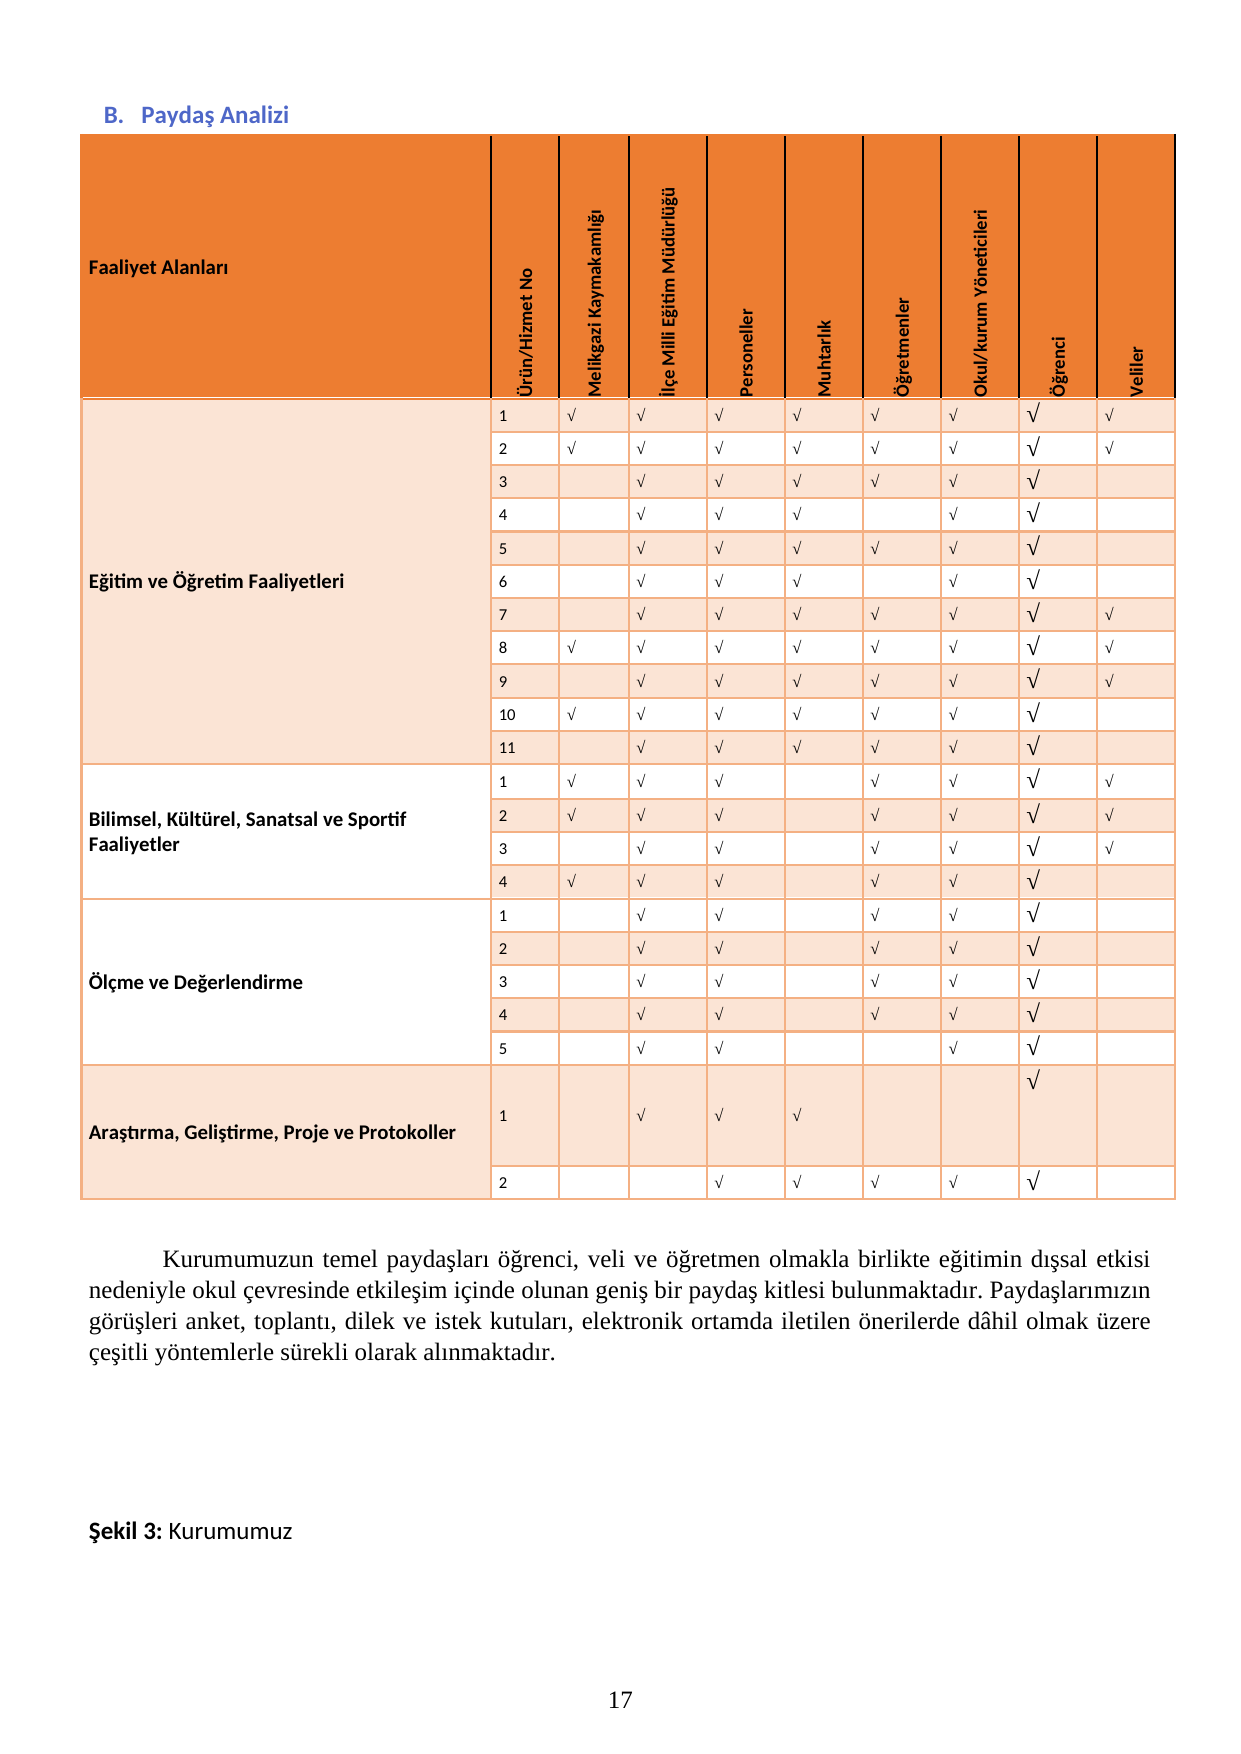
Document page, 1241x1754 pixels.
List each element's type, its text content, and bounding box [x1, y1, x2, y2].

table_cell √ [942, 999, 1018, 1030]
table_cell √ [708, 632, 784, 663]
table_cell √ [630, 433, 706, 464]
table_header Melikgazi Kaymakamlığı [560, 136, 628, 397]
table_cell [560, 499, 628, 530]
table_cell √ [708, 599, 784, 630]
table_cell √ [786, 499, 862, 530]
table_cell √ [942, 900, 1018, 931]
table_cell [1098, 1167, 1174, 1198]
table_cell 4 [492, 866, 558, 897]
table_cell √ [708, 999, 784, 1030]
table_cell 5 [492, 533, 558, 564]
table_cell [1098, 499, 1174, 530]
table_cell √ [1020, 765, 1096, 798]
table_cell √ [1020, 433, 1096, 464]
table_cell [1098, 732, 1174, 763]
table_cell √ [942, 732, 1018, 763]
table_cell √ [942, 933, 1018, 964]
table_cell Eğitim ve Öğretim Faaliyetleri [83, 400, 490, 763]
table_cell √ [942, 599, 1018, 630]
table_cell √ [864, 900, 940, 931]
table_cell √ [786, 632, 862, 663]
table_cell √ [560, 400, 628, 431]
table_cell √ [1020, 1066, 1096, 1165]
table_cell 3 [492, 966, 558, 997]
table_cell √ [630, 966, 706, 997]
table_cell √ [864, 400, 940, 431]
table_cell √ [864, 833, 940, 864]
table_cell √ [560, 866, 628, 897]
table_header İlçe Milli Eğitim Müdürlüğü [630, 136, 706, 397]
table_cell √ [1020, 699, 1096, 730]
table_cell 2 [492, 433, 558, 464]
table_cell √ [942, 866, 1018, 897]
table_cell √ [864, 966, 940, 997]
table_cell [786, 800, 862, 831]
table_cell [560, 1066, 628, 1165]
table_cell √ [708, 533, 784, 564]
table_cell [1098, 1033, 1174, 1064]
table_cell √ [1098, 433, 1174, 464]
table_cell 11 [492, 732, 558, 763]
table_cell √ [786, 400, 862, 431]
table_cell √ [630, 566, 706, 597]
table_cell √ [560, 632, 628, 663]
table_cell √ [708, 765, 784, 798]
table_cell √ [630, 765, 706, 798]
table_cell 1 [492, 1066, 558, 1165]
table_cell [630, 1167, 706, 1198]
table_cell [786, 866, 862, 897]
table_cell √ [1020, 966, 1096, 997]
table_cell [560, 1167, 628, 1198]
table_cell [786, 999, 862, 1030]
table_cell √ [630, 1066, 706, 1165]
table_cell √ [708, 1167, 784, 1198]
table_cell 2 [492, 800, 558, 831]
table_cell √ [630, 400, 706, 431]
table_cell √ [942, 665, 1018, 697]
table_cell 9 [492, 665, 558, 697]
table_header Muhtarlık [786, 136, 862, 397]
table_cell √ [708, 665, 784, 697]
table_cell √ [1020, 800, 1096, 831]
table_cell 8 [492, 632, 558, 663]
table_cell √ [1098, 632, 1174, 663]
table_cell √ [1020, 933, 1096, 964]
table_cell √ [630, 632, 706, 663]
table_cell √ [942, 800, 1018, 831]
table_cell √ [630, 599, 706, 630]
table_cell √ [630, 800, 706, 831]
table_cell √ [708, 933, 784, 964]
table_cell [560, 999, 628, 1030]
table_cell √ [708, 1033, 784, 1064]
table_cell √ [942, 433, 1018, 464]
table_cell 6 [492, 566, 558, 597]
table_cell [1098, 1066, 1174, 1165]
table_cell √ [864, 765, 940, 798]
table_cell √ [1098, 800, 1174, 831]
table_cell √ [942, 499, 1018, 530]
table_cell [1098, 566, 1174, 597]
table_cell [1098, 900, 1174, 931]
table_cell [786, 900, 862, 931]
table_cell 1 [492, 900, 558, 931]
table_cell [560, 732, 628, 763]
subtitle Paydaş Analizi [103, 99, 1152, 129]
table_cell √ [1020, 632, 1096, 663]
table_cell √ [1020, 1033, 1096, 1064]
table_header Personeller [708, 136, 784, 397]
table_cell √ [630, 833, 706, 864]
table_cell √ [864, 999, 940, 1030]
table_header Öğretmenler [864, 136, 940, 397]
table_cell √ [1020, 400, 1096, 431]
table_cell √ [786, 699, 862, 730]
table_header Faaliyet Alanları [83, 136, 490, 397]
table_cell √ [1098, 765, 1174, 798]
table_cell 10 [492, 699, 558, 730]
table_cell √ [786, 732, 862, 763]
table_cell √ [786, 1066, 862, 1165]
table_cell √ [708, 833, 784, 864]
table_cell [1098, 933, 1174, 964]
table_cell √ [630, 533, 706, 564]
table_cell √ [864, 599, 940, 630]
table_cell √ [630, 999, 706, 1030]
table_header Öğrenci [1020, 136, 1096, 397]
table_cell [786, 933, 862, 964]
table_cell √ [560, 699, 628, 730]
table_cell [560, 966, 628, 997]
table_cell √ [942, 1033, 1018, 1064]
table_cell √ [708, 866, 784, 897]
table_cell √ [1020, 566, 1096, 597]
table_cell √ [942, 1167, 1018, 1198]
table_cell √ [942, 765, 1018, 798]
table_cell √ [630, 1033, 706, 1064]
table_cell √ [630, 499, 706, 530]
text Kurumumuzun temel paydaşları öğrenci, veli ve öğretmen olmakla birlikte eğitimin dışsal etkisi nedeniyle okul çevresinde etkileşim içinde olunan geniş bir paydaş kitlesi bulunmaktadır. Paydaşlarımızın görüşleri anket, toplantı, dilek ve istek kutuları, elektronik ortamda iletilen önerilerde dâhil olmak üzere çeşitli yöntemlerle sürekli olarak alınmaktadır. [89, 1244, 1152, 1366]
table_cell √ [708, 800, 784, 831]
table_cell √ [786, 665, 862, 697]
table_header Ürün/Hizmet No [492, 136, 558, 397]
table_cell 1 [492, 400, 558, 431]
table_cell √ [1020, 533, 1096, 564]
table_cell √ [942, 400, 1018, 431]
table_cell √ [708, 499, 784, 530]
table_cell [560, 466, 628, 497]
table_cell √ [786, 533, 862, 564]
table_cell √ [864, 1167, 940, 1198]
table_cell √ [1020, 732, 1096, 763]
table_cell [560, 599, 628, 630]
table_cell 3 [492, 833, 558, 864]
table_cell [560, 665, 628, 697]
table_cell [1098, 466, 1174, 497]
table_cell 2 [492, 933, 558, 964]
table_cell [864, 566, 940, 597]
table_cell √ [786, 566, 862, 597]
table_cell 7 [492, 599, 558, 630]
table_cell [786, 1033, 862, 1064]
table_cell √ [560, 800, 628, 831]
table_cell √ [630, 732, 706, 763]
table_cell √ [786, 433, 862, 464]
table_cell √ [942, 566, 1018, 597]
table_cell √ [630, 665, 706, 697]
table_cell √ [560, 765, 628, 798]
table_cell [786, 833, 862, 864]
table_cell [560, 533, 628, 564]
table_cell √ [1098, 833, 1174, 864]
table_cell √ [864, 466, 940, 497]
table_cell √ [708, 732, 784, 763]
table_cell [1098, 699, 1174, 730]
table_cell [786, 966, 862, 997]
table_cell √ [864, 533, 940, 564]
table_header Okul/kurum Yöneticileri [942, 136, 1018, 397]
table_cell √ [630, 699, 706, 730]
table_cell √ [864, 699, 940, 730]
table_cell √ [708, 566, 784, 597]
table_cell [864, 499, 940, 530]
table_cell √ [864, 632, 940, 663]
table_cell Bilimsel, Kültürel, Sanatsal ve Sportif Faaliyetler [83, 765, 490, 897]
table_cell √ [1098, 599, 1174, 630]
table_cell √ [708, 400, 784, 431]
table_cell √ [864, 433, 940, 464]
table_cell √ [1020, 833, 1096, 864]
text Şekil 3: Kurumumuz [89, 1515, 1152, 1545]
table_cell √ [1020, 599, 1096, 630]
table_cell √ [942, 533, 1018, 564]
table_cell √ [942, 833, 1018, 864]
table_cell 4 [492, 999, 558, 1030]
table_cell [1098, 966, 1174, 997]
table_cell √ [1020, 466, 1096, 497]
table_cell √ [786, 466, 862, 497]
table_cell √ [1020, 665, 1096, 697]
table_cell √ [708, 966, 784, 997]
table_cell √ [864, 866, 940, 897]
table_cell Ölçme ve Değerlendirme [83, 900, 490, 1064]
table_cell √ [630, 866, 706, 897]
table_cell √ [864, 800, 940, 831]
table_cell √ [630, 466, 706, 497]
table_cell [942, 1066, 1018, 1165]
table_cell √ [708, 466, 784, 497]
table_cell √ [708, 1066, 784, 1165]
table_cell √ [630, 933, 706, 964]
table_cell 3 [492, 466, 558, 497]
table_cell √ [1020, 900, 1096, 931]
table_header Veliler [1098, 136, 1174, 397]
table_cell √ [1020, 999, 1096, 1030]
table_cell [560, 1033, 628, 1064]
table_cell [560, 933, 628, 964]
table_cell [864, 1033, 940, 1064]
table_cell √ [942, 632, 1018, 663]
table_cell √ [1098, 665, 1174, 697]
table_cell 4 [492, 499, 558, 530]
table_cell √ [1098, 400, 1174, 431]
table_cell √ [630, 900, 706, 931]
table_cell [1098, 866, 1174, 897]
table_cell √ [942, 699, 1018, 730]
table_cell [560, 566, 628, 597]
table_cell √ [708, 699, 784, 730]
table_cell √ [1020, 499, 1096, 530]
table_cell [786, 765, 862, 798]
table_cell √ [708, 900, 784, 931]
table_cell √ [864, 933, 940, 964]
table_cell √ [864, 732, 940, 763]
table_cell √ [1020, 1167, 1096, 1198]
table_cell √ [786, 599, 862, 630]
table_cell [864, 1066, 940, 1165]
table_cell [1098, 533, 1174, 564]
table_cell [560, 833, 628, 864]
table_cell Araştırma, Geliştirme, Proje ve Protokoller [83, 1066, 490, 1198]
table_cell √ [708, 433, 784, 464]
table_cell √ [942, 966, 1018, 997]
table_cell 2 [492, 1167, 558, 1198]
table_cell [1098, 999, 1174, 1030]
table_cell √ [786, 1167, 862, 1198]
table_cell [560, 900, 628, 931]
table_cell 5 [492, 1033, 558, 1064]
table_cell √ [864, 665, 940, 697]
table_cell √ [560, 433, 628, 464]
table_cell √ [1020, 866, 1096, 897]
table_cell 1 [492, 765, 558, 798]
table_cell √ [942, 466, 1018, 497]
